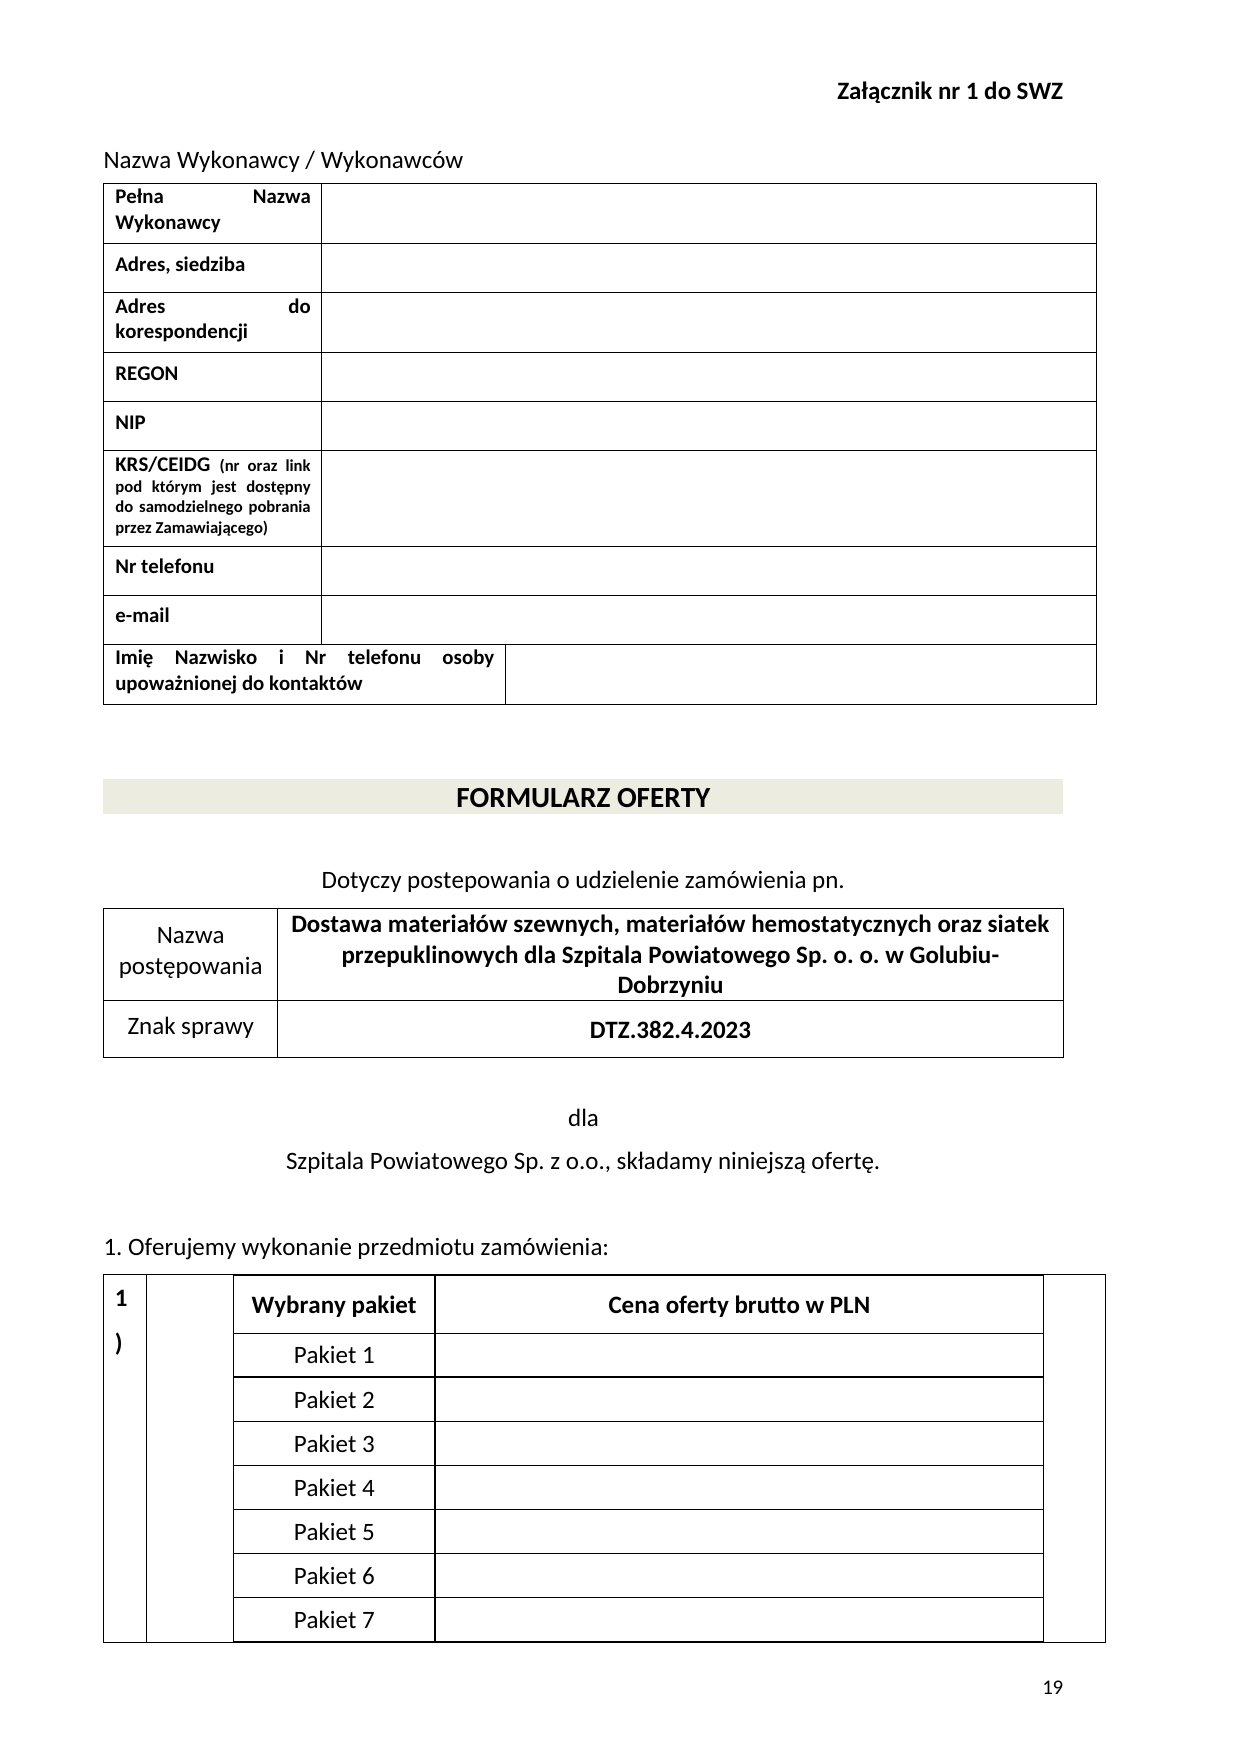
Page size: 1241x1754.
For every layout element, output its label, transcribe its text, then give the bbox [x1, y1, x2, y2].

table_header [234, 1554, 434, 1597]
text Załącznik nr 1 do SWZ [103, 75, 1063, 106]
table_header [322, 184, 1096, 243]
table_cell [322, 547, 1096, 594]
text Nazwa Wykonawcy / Wykonawców [103, 144, 1063, 174]
table_header [436, 1422, 1043, 1465]
table_header [147, 1275, 233, 1642]
table_cell [322, 293, 1096, 352]
table_cell [322, 402, 1096, 450]
table_cell [322, 353, 1096, 401]
text dla [103, 1102, 1063, 1132]
table_header Dostawa materiałów szewnych, materiałów hemostatycznych oraz siatek przepuklinowych dla Szpitala Powiatowego Sp. o. o. w Golubiu-Dobrzyniu [278, 909, 1063, 1000]
table_cell Znak sprawy [104, 1001, 277, 1057]
table_cell NIP [104, 402, 321, 450]
text FORMULARZ OFERTY [103, 779, 1063, 814]
table_header [234, 1466, 434, 1509]
table_cell [322, 451, 1096, 546]
table_header [234, 1276, 434, 1333]
table_header [436, 1598, 1043, 1641]
table_cell e-mail [104, 596, 321, 643]
text Szpitala Powiatowego Sp. z o.o., składamy niniejszą ofertę. [103, 1145, 1063, 1176]
table_header [1044, 1275, 1105, 1642]
table_header 1) [104, 1275, 146, 1642]
table_header [436, 1466, 1043, 1509]
table_cell Adres, siedziba [104, 244, 321, 292]
table_cell Imię Nazwisko i Nr telefonu osoby upoważnionej do kontaktów [104, 645, 505, 704]
table_header [436, 1276, 1043, 1333]
table_header [234, 1422, 434, 1465]
table_cell [322, 244, 1096, 292]
table_header [436, 1554, 1043, 1597]
table_header [234, 1598, 434, 1641]
table_cell DTZ.382.4.2023 [278, 1001, 1063, 1057]
table_header [234, 1334, 434, 1376]
table_cell Nr telefonu [104, 547, 321, 594]
table_header [234, 1378, 434, 1421]
text Dotyczy postepowania o udzielenie zamówienia pn. [103, 864, 1063, 895]
table_cell Adres do korespondencji [104, 293, 321, 352]
table_cell REGON [104, 353, 321, 401]
text 1. Oferujemy wykonanie przedmiotu zamówienia: [103, 1231, 1063, 1262]
table_header Nazwa postępowania [104, 909, 277, 1000]
table_cell [506, 645, 1096, 704]
table_cell KRS/CEIDG (nr oraz link pod którym jest dostępny do samodzielnego pobrania przez Zamawiającego) [104, 451, 321, 546]
table_cell [322, 596, 1096, 643]
table_header Pełna Nazwa Wykonawcy [104, 184, 321, 243]
table_header [436, 1334, 1043, 1376]
table_header [436, 1510, 1043, 1553]
table_header [436, 1378, 1043, 1421]
table_header [234, 1510, 434, 1553]
